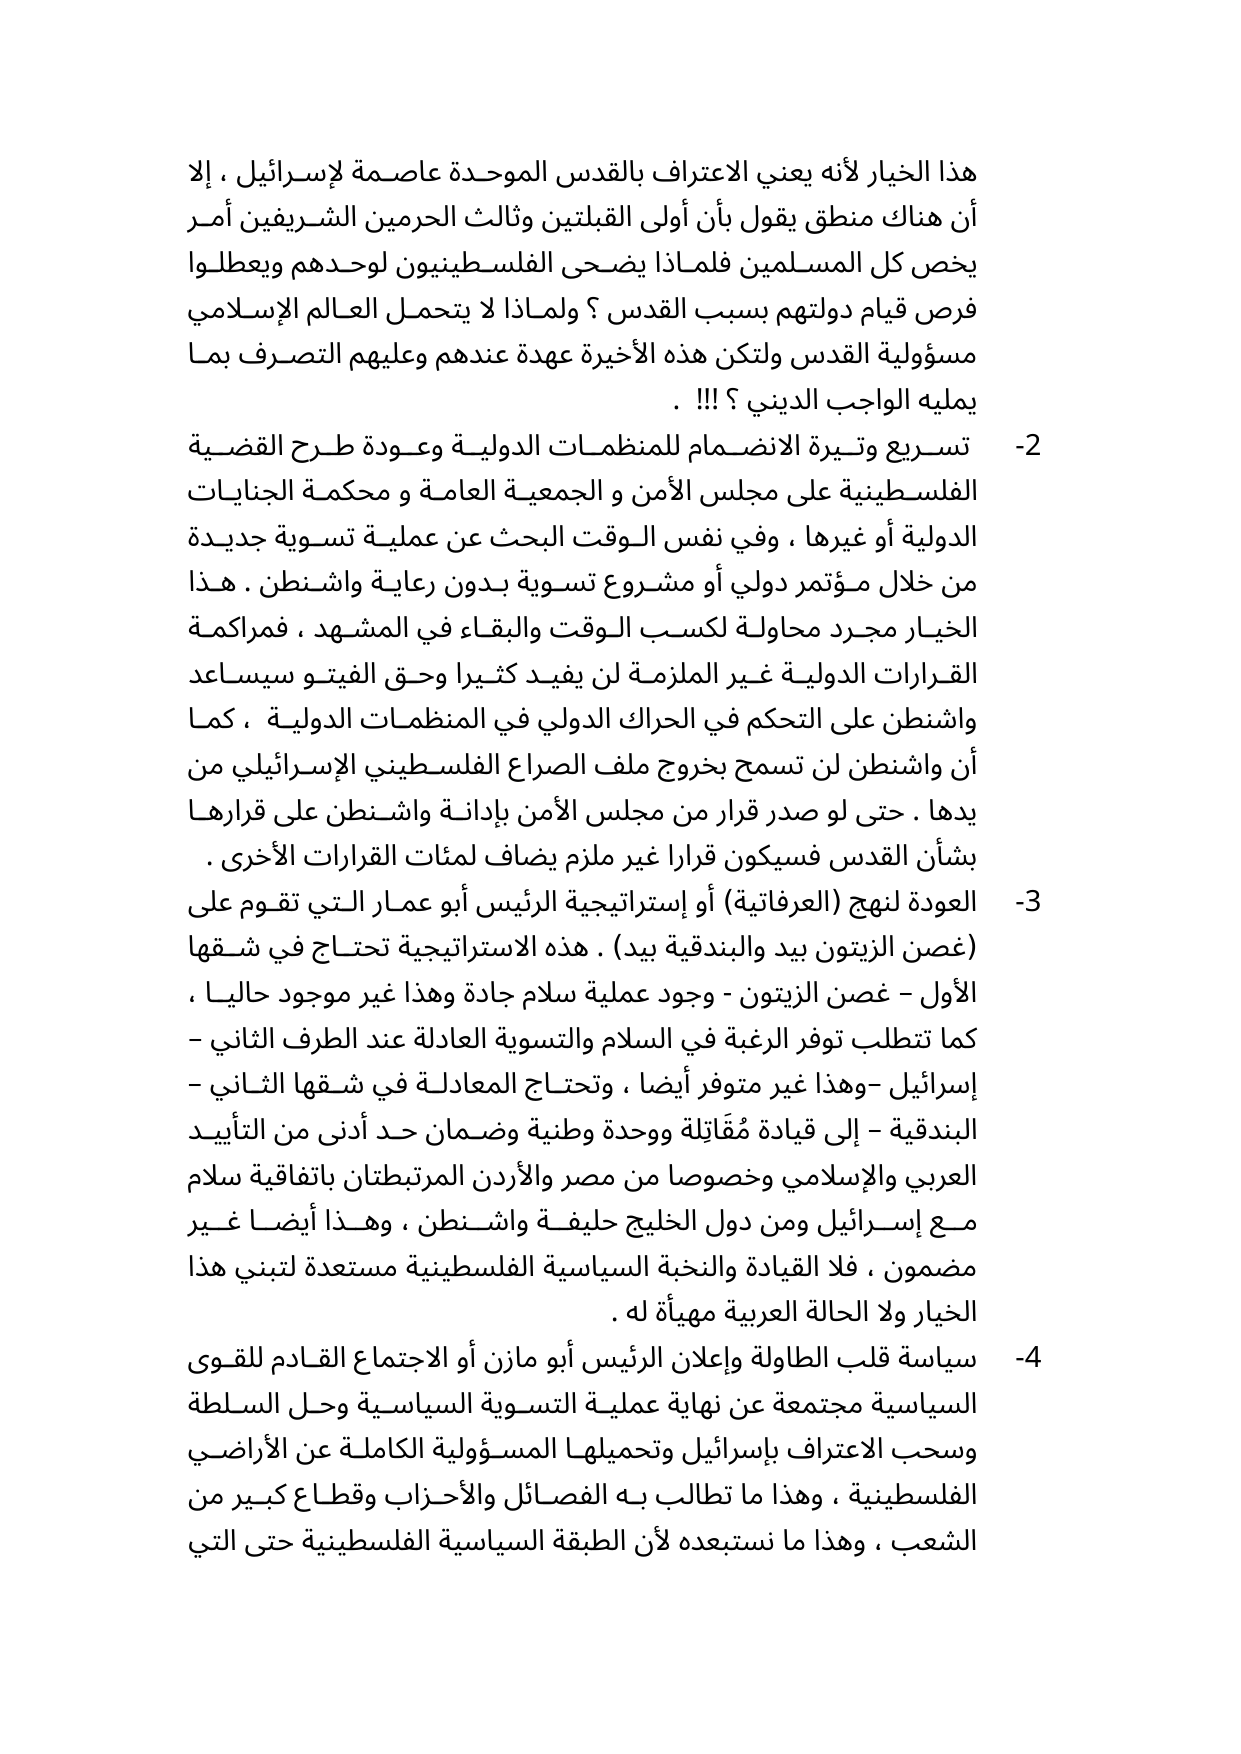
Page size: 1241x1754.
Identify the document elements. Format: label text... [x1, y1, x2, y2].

list العودة لنهج (العرفاتية) أو إستراتيجية الرئيس أبو عمار التي تقوم على (غصن الزيتون بيد والبندقية بيد) . هذه الاستراتيجية تحتاج في شقها الأول – غصن الزيتون - وجود عملية سلام جادة وهذا غير موجود حاليا ، كما تتطلب توفر الرغبة في السلام والتسوية العادلة عند الطرف الثاني – إسرائيل –وهذا غير متوفر أيضا ، وتحتاج المعادلة في شقها الثاني – البندقية – إلى قيادة مُقَاتِلة ووحدة وطنية وضمان حد أدنى من التأييد العربي والإسلامي وخصوصا من مصر والأردن المرتبطتان باتفاقية سلام مع إسرائيل ومن دول الخليج حليفة واشنطن ، وهذا أيضا غير مضمون ، فلا القيادة والنخبة السياسية الفلسطينية مستعدة لتبني هذا الخيار ولا الحالة العربية مهيأة له . [187, 880, 1015, 1330]
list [187, 1336, 1015, 1558]
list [187, 150, 1015, 418]
list تسريع وتيرة الانضمام للمنظمات الدولية وعودة طرح القضية الفلسطينية على مجلس الأمن و الجمعية العامة و محكمة الجنايات الدولية أو غيرها ، وفي نفس الوقت البحث عن عملية تسوية جديدة من خلال مؤتمر دولي أو مشروع تسوية بدون رعاية واشنطن . هذا الخيار مجرد محاولة لكسب الوقت والبقاء في المشهد ، فمراكمة القرارات الدولية غير الملزمة لن يفيد كثيرا وحق الفيتو سيساعد واشنطن على التحكم في الحراك الدولي في المنظمات الدولية ، كما أن واشنطن لن تسمح بخروج ملف الصراع الفلسطيني الإسرائيلي من يدها . حتى لو صدر قرار من مجلس الأمن بإدانة واشنطن على قرارها بشأن القدس فسيكون قرارا غير ملزم يضاف لمئات القرارات الأخرى . [187, 424, 1015, 874]
